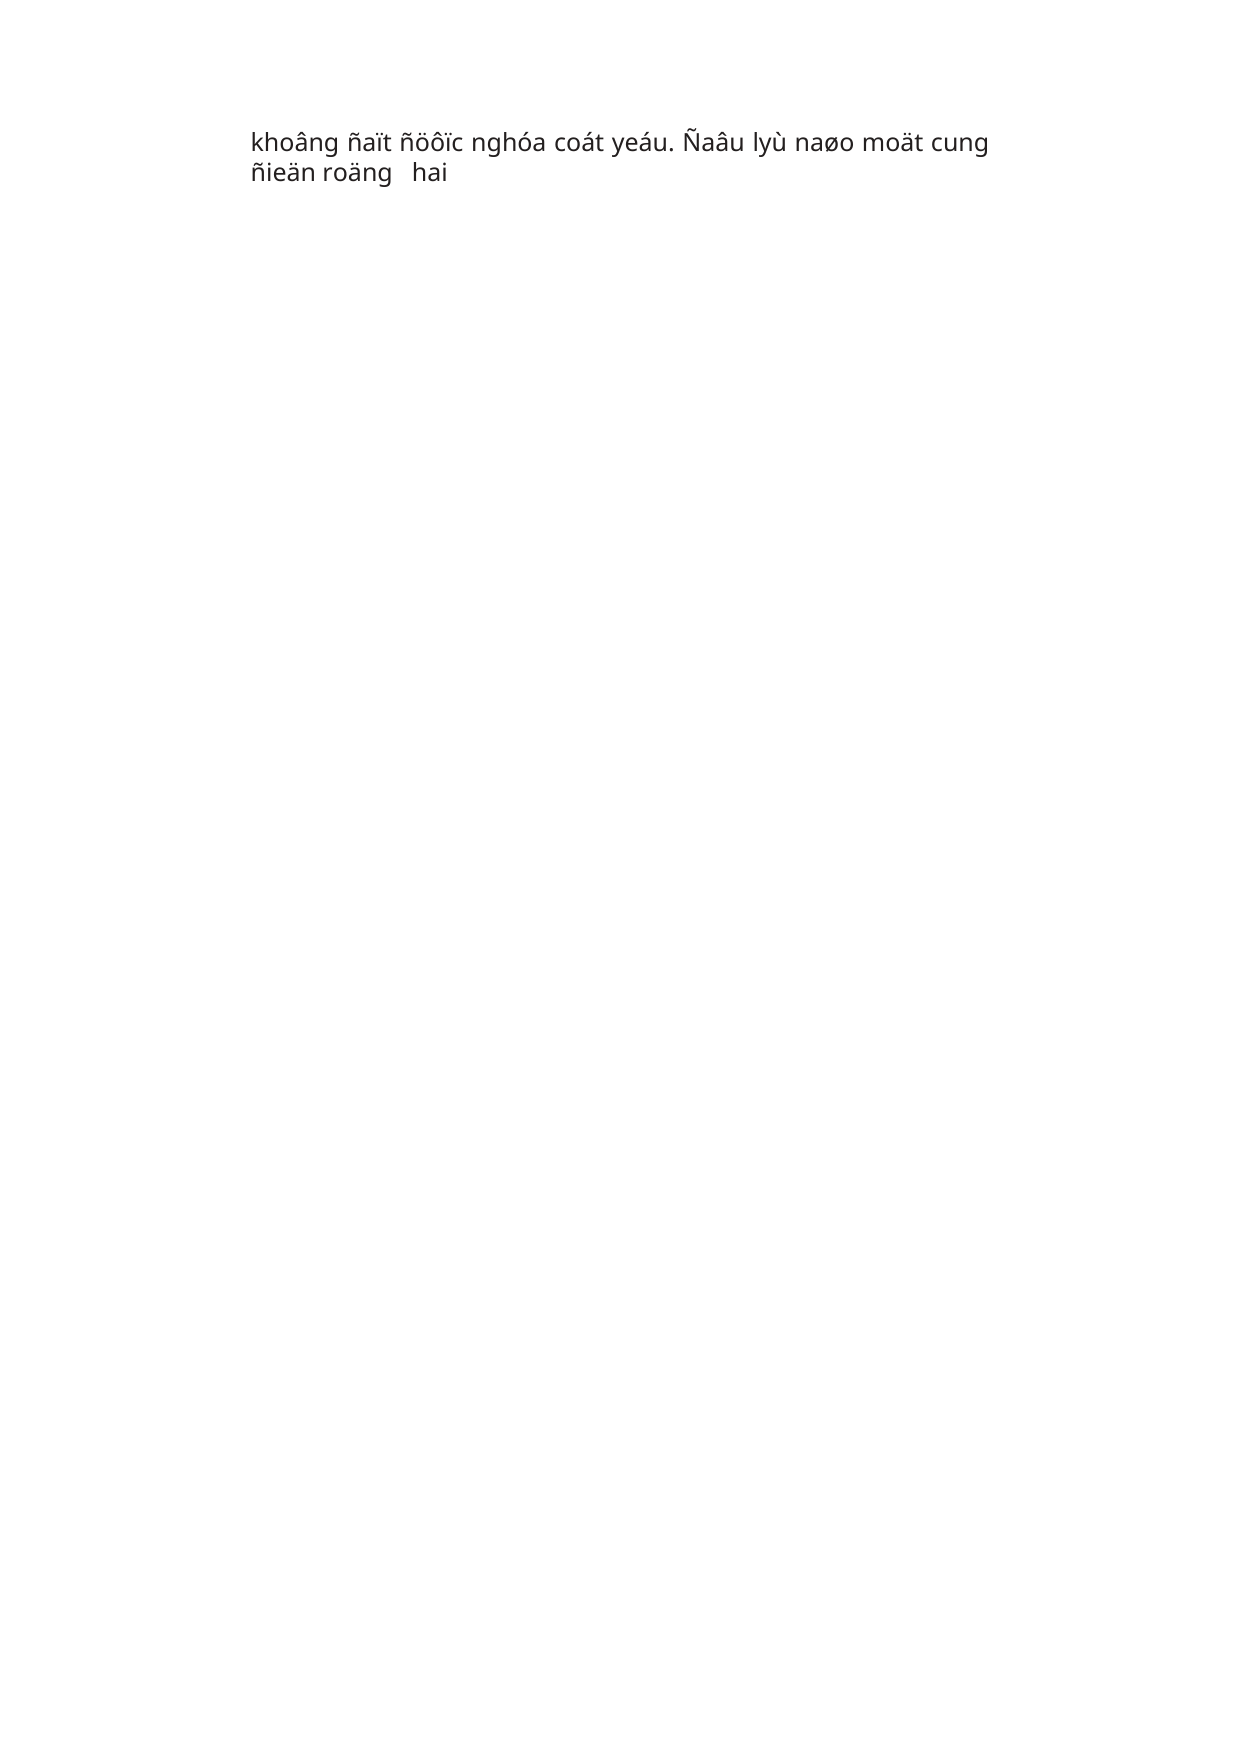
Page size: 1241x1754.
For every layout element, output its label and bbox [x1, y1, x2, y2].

text [250, 127, 990, 189]
